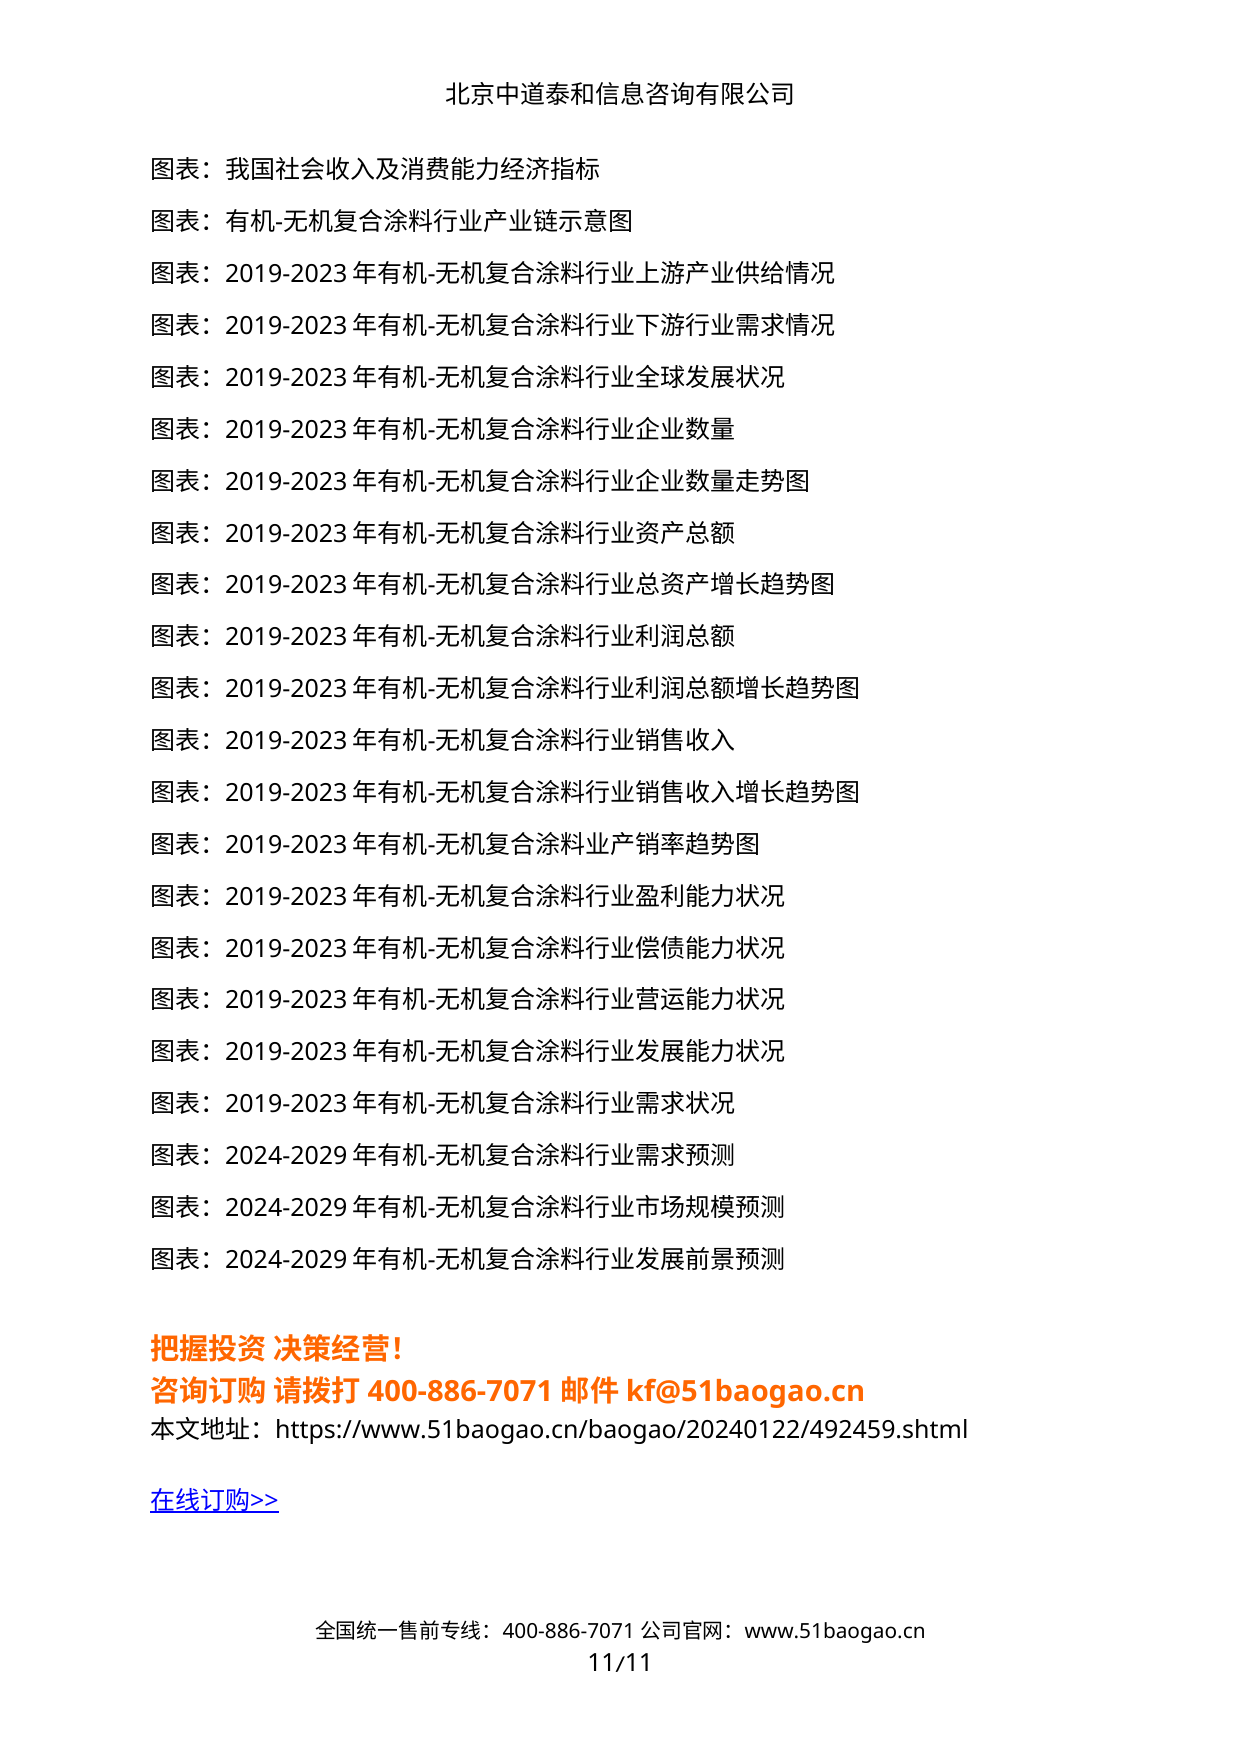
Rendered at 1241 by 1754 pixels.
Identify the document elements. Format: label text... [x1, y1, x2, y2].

text 图表：2019-2023年有机-无机复合涂料行业利润总额 [150, 617, 1090, 653]
text 在线订购>> [150, 1446, 1090, 1517]
text 图表：2019-2023年有机-无机复合涂料行业销售收入增长趋势图 [150, 772, 1090, 809]
text 图表：2019-2023年有机-无机复合涂料行业销售收入 [150, 721, 1090, 757]
text 图表：2019-2023年有机-无机复合涂料行业偿债能力状况 [150, 928, 1090, 964]
text 图表：2024-2029年有机-无机复合涂料行业发展前景预测 [150, 1239, 1090, 1276]
text 图表：2019-2023年有机-无机复合涂料行业下游行业需求情况 [150, 306, 1090, 342]
text 图表：有机-无机复合涂料行业产业链示意图 [150, 202, 1090, 238]
text 图表：我国社会收入及消费能力经济指标 [150, 150, 1090, 186]
text 图表：2019-2023年有机-无机复合涂料行业发展能力状况 [150, 1032, 1090, 1068]
text 图表：2019-2023年有机-无机复合涂料行业利润总额增长趋势图 [150, 669, 1090, 705]
text 图表：2019-2023年有机-无机复合涂料行业全球发展状况 [150, 357, 1090, 394]
text 图表：2019-2023年有机-无机复合涂料行业资产总额 [150, 513, 1090, 549]
text 图表：2019-2023年有机-无机复合涂料行业企业数量 [150, 409, 1090, 446]
text 图表：2019-2023年有机-无机复合涂料行业需求状况 [150, 1084, 1090, 1120]
text 图表：2019-2023年有机-无机复合涂料行业总资产增长趋势图 [150, 565, 1090, 601]
text 图表：2019-2023年有机-无机复合涂料行业上游产业供给情况 [150, 254, 1090, 290]
text 图表：2019-2023年有机-无机复合涂料行业盈利能力状况 [150, 876, 1090, 912]
text 把握投资 决策经营！咨询订购 请拨打 400-886-7071 邮件 kf@51baogao.cn本文地址：https://www.51baogao.cn/baogao/20240122/492459.shtml [150, 1291, 1090, 1446]
text 图表：2019-2023年有机-无机复合涂料业产销率趋势图 [150, 824, 1090, 861]
text 图表：2024-2029年有机-无机复合涂料行业需求预测 [150, 1136, 1090, 1172]
text 图表：2024-2029年有机-无机复合涂料行业市场规模预测 [150, 1187, 1090, 1224]
text 图表：2019-2023年有机-无机复合涂料行业营运能力状况 [150, 980, 1090, 1016]
text 图表：2019-2023年有机-无机复合涂料行业企业数量走势图 [150, 461, 1090, 497]
